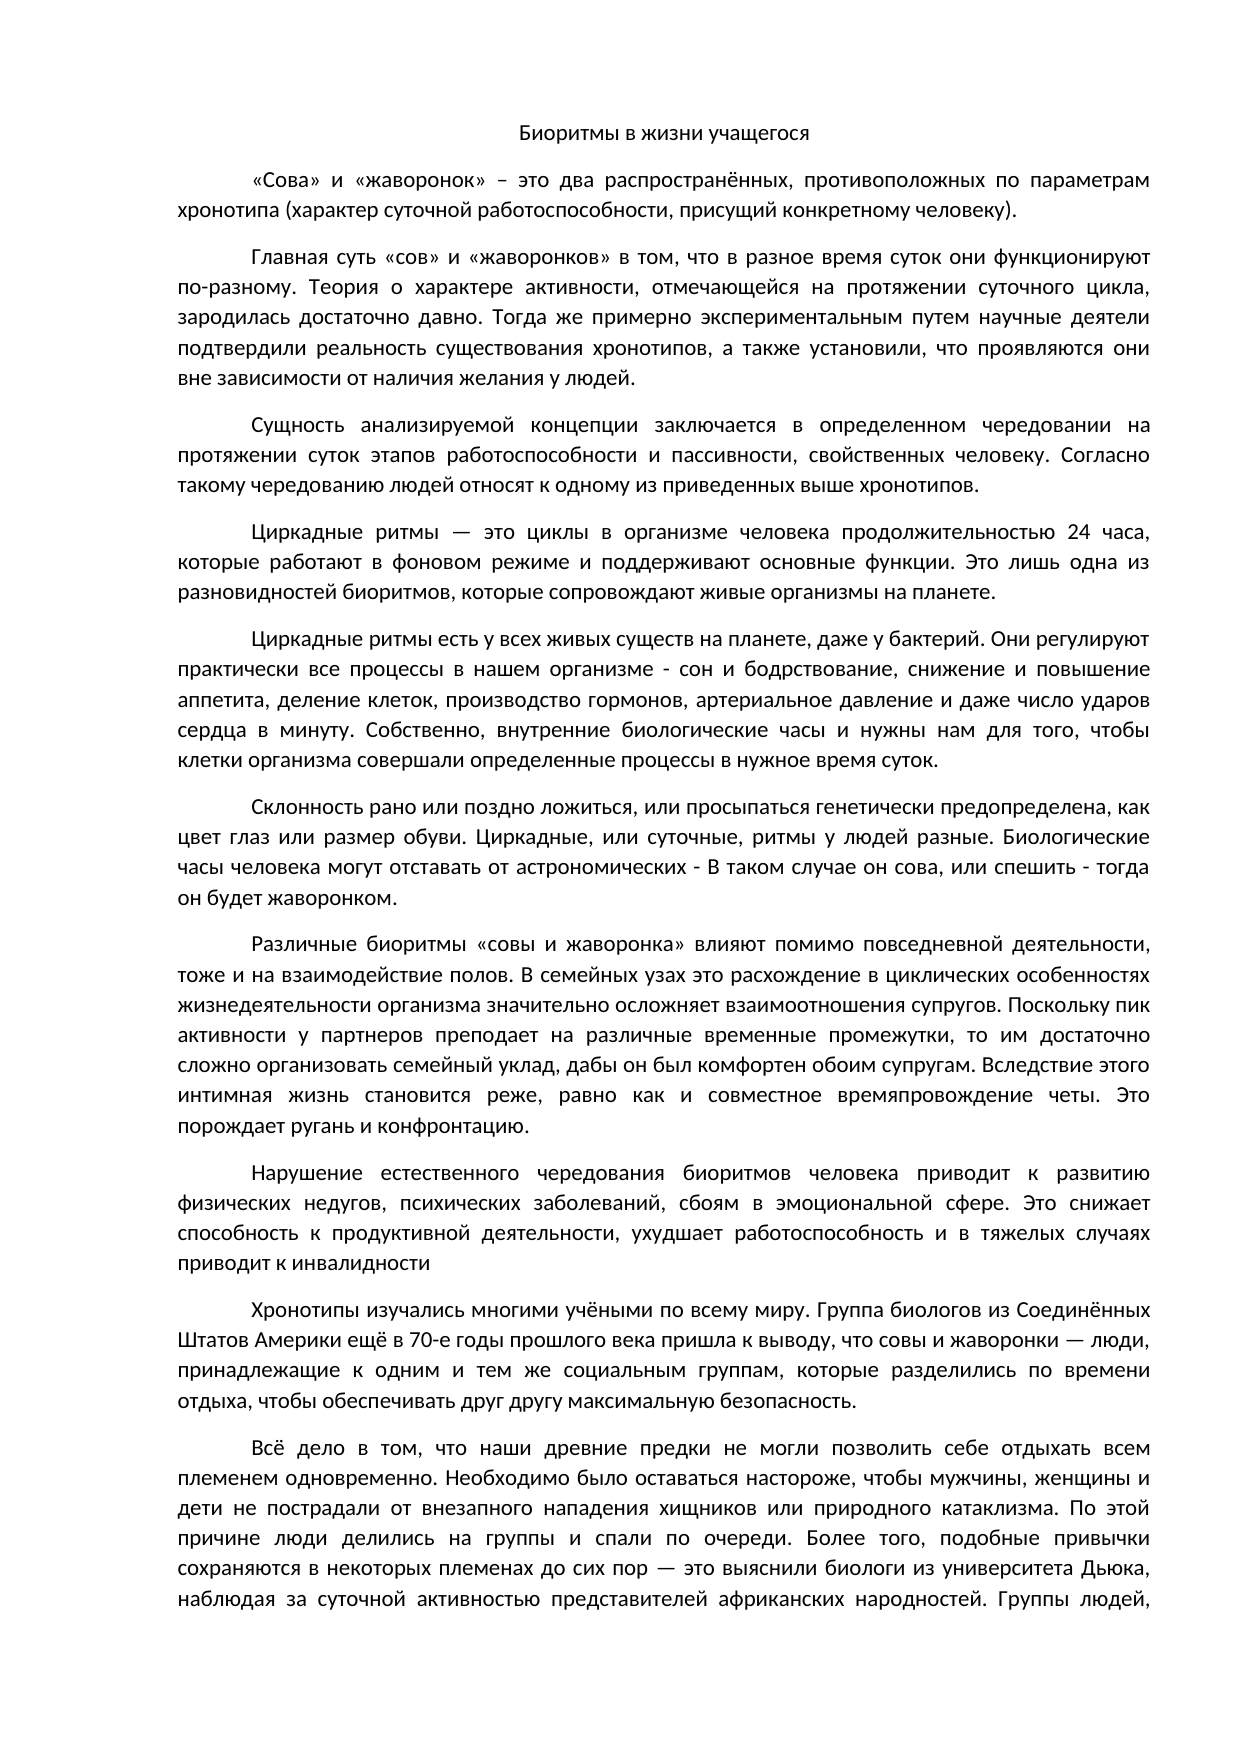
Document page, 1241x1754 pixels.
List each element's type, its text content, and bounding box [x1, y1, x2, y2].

text Склонность рано или поздно ложиться, или просыпаться генетически предопределена, как цвет глаз или размер обуви. Циркадные, или суточные, ритмы у людей разные. Биологические часы человека могут отставать от астрономических - В таком случае он сова, или спешить - тогда он будет жаворонком. [177, 792, 1152, 911]
text Хронотипы изучались многими учёными по всему миру. Группа биологов из Соединённых Штатов Америки ещё в 70-е годы прошлого века пришла к выводу, что совы и жаворонки — люди, принадлежащие к одним и тем же социальным группам, которые разделились по времени отдыха, чтобы обеспечивать друг другу максимальную безопасность. [177, 1295, 1152, 1414]
text «Сова» и «жаворонок» – это два распространённых, противоположных по параметрам хронотипа (характер суточной работоспособности, присущий конкретному человеку). [177, 165, 1152, 223]
text Нарушение естественного чередования биоритмов человека приводит к развитию физических недугов, психических заболеваний, сбоям в эмоциональной сфере. Это снижает способность к продуктивной деятельности, ухудшает работоспособность и в тяжелых случаях приводит к инвалидности [177, 1158, 1152, 1276]
text Сущность анализируемой концепции заключается в определенном чередовании на протяжении суток этапов работоспособности и пассивности, свойственных человеку. Согласно такому чередованию людей относят к одному из приведенных выше хронотипов. [177, 410, 1152, 498]
text Главная суть «сов» и «жаворонков» в том, что в разное время суток они функционируют по-разному. Теория о характере активности, отмечающейся на протяжении суточного цикла, зародилась достаточно давно. Тогда же примерно экспериментальным путем научные деятели подтвердили реальность существования хронотипов, а также установили, что проявляются они вне зависимости от наличия желания у людей. [177, 242, 1152, 391]
text Различные биоритмы «совы и жаворонка» влияют помимо повседневной деятельности, тоже и на взаимодействие полов. В семейных узах это расхождение в циклических особенностях жизнедеятельности организма значительно осложняет взаимоотношения супругов. Поскольку пик активности у партнеров преподает на различные временные промежутки, то им достаточно сложно организовать семейный уклад, дабы он был комфортен обоим супругам. Вследствие этого интимная жизнь становится реже, равно как и совместное времяпровождение четы. Это порождает ругань и конфронтацию. [177, 929, 1152, 1139]
text Циркадные ритмы — это циклы в организме человека продолжительностью 24 часа, которые работают в фоновом режиме и поддерживают основные функции. Это лишь одна из разновидностей биоритмов, которые сопровождают живые организмы на планете. [177, 517, 1152, 606]
text Биоритмы в жизни учащегося [177, 118, 1152, 146]
text Циркадные ритмы есть у всех живых существ на планете, даже у бактерий. Они регулируют практически все процессы в нашем организме - сон и бодрствование, снижение и повышение аппетита, деление клеток, производство гормонов, артериальное давление и даже число ударов сердца в минуту. Собственно, внутренние биологические часы и нужны нам для того, чтобы клетки организма совершали определенные процессы в нужное время суток. [177, 624, 1152, 773]
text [177, 1433, 1152, 1612]
